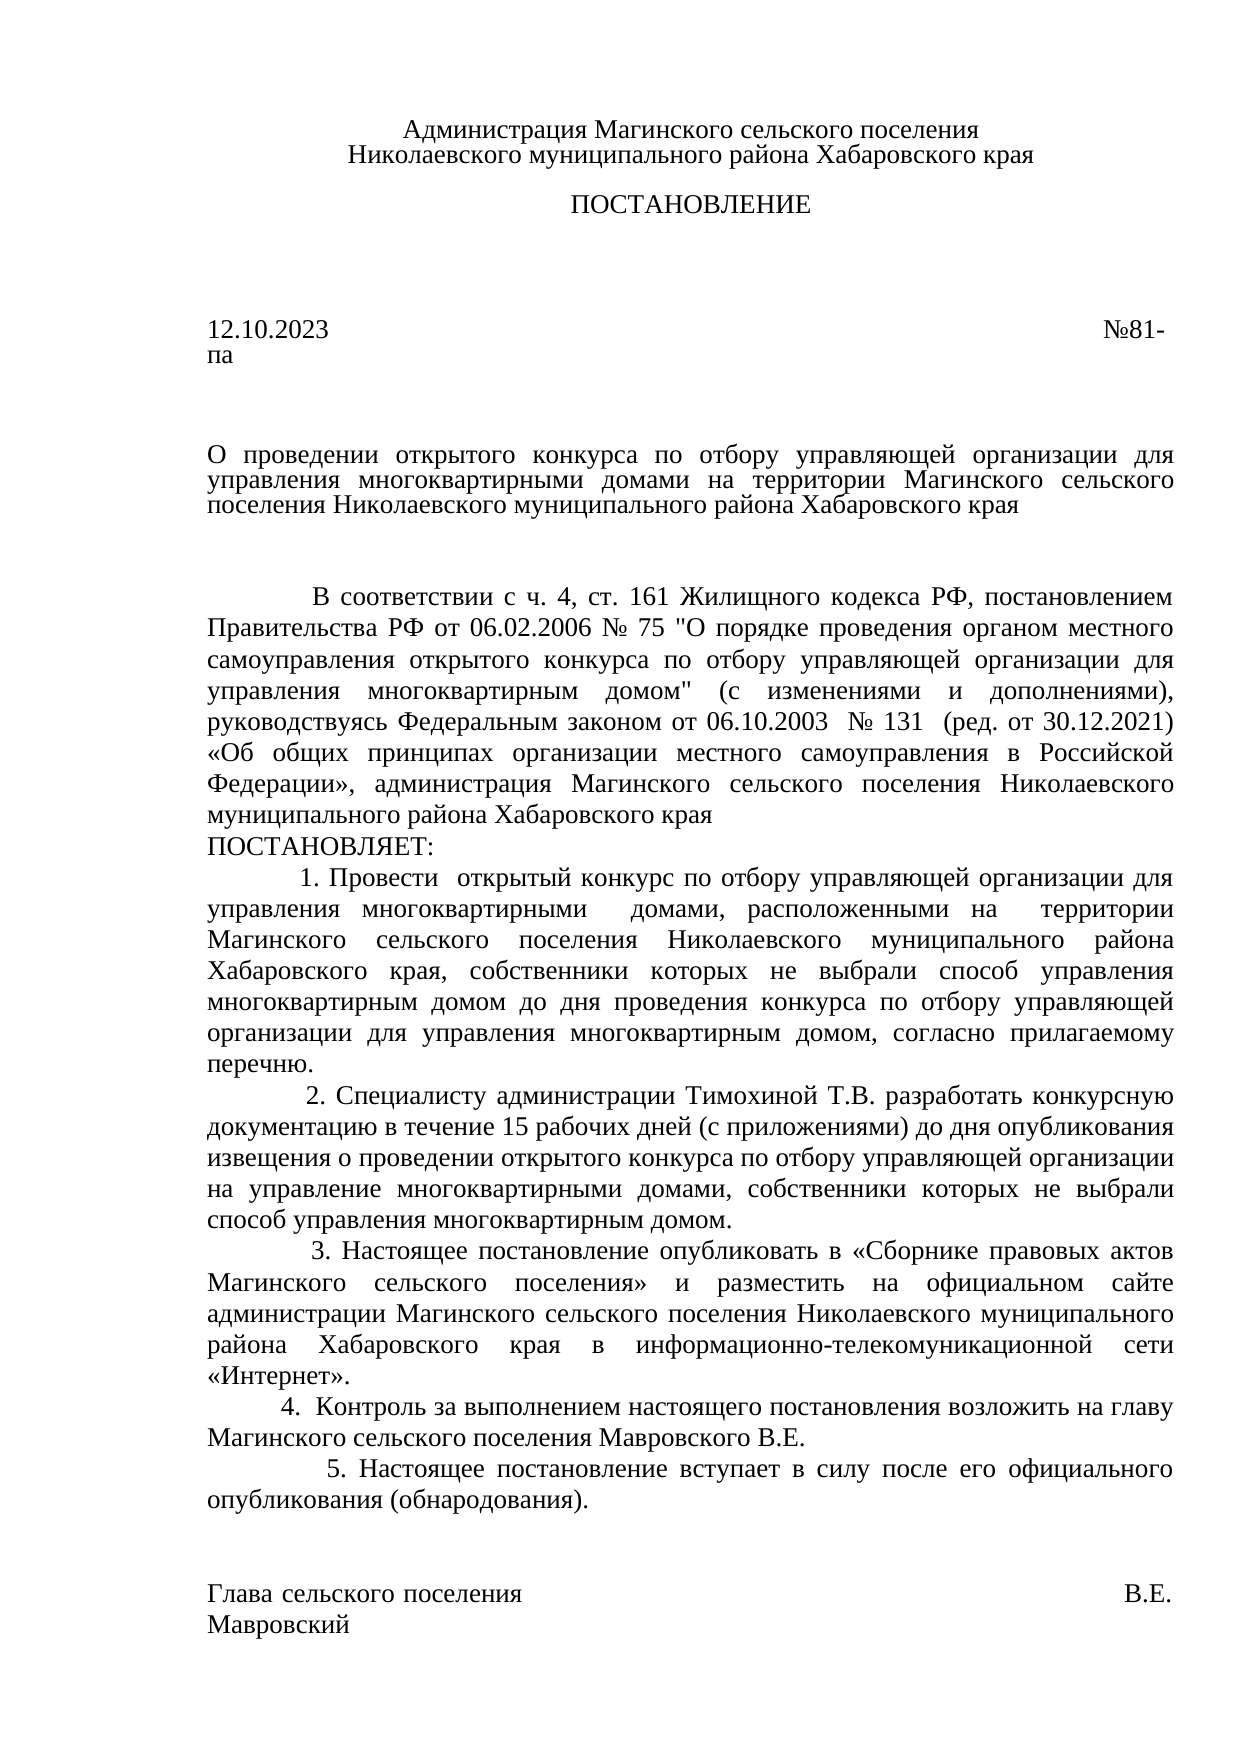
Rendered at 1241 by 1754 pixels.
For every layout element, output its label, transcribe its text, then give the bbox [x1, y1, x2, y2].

text Администрация Магинского сельского поселения [207, 118, 1175, 143]
text Николаевского муниципального района Хабаровского края [207, 143, 1175, 168]
text ПОСТАНОВЛЯЕТ: [207, 829, 1175, 861]
text В соответствии с ч. 4, ст. 161 Жилищного кодекса РФ, постановлением Правительства РФ от 06.02.2006 № 75 "О порядке проведения органом местного самоуправления открытого конкурса по отбору управляющей организации для управления многоквартирным домом" (с изменениями и дополнениями), руководствуясь Федеральным законом от 06.10.2003 № 131 (ред. от 30.12.2021) «Об общих принципах организации местного самоуправления в Российской Федерации», администрация Магинского сельского поселения Николаевского муниципального района Хабаровского края [207, 580, 1175, 829]
text 5. Настоящее постановление вступает в силу после его официального опубликования (обнародования). [207, 1452, 1175, 1515]
text 4. Контроль за выполнением настоящего постановления возложить на главу Магинского сельского поселения Мавровского В.Е. [207, 1390, 1175, 1452]
text 3. Настоящее постановление опубликовать в «Сборнике правовых актов Магинского сельского поселения» и разместить на официальном сайте администрации Магинского сельского поселения Николаевского муниципального района Хабаровского края в информационно-телекомуникационной сети «Интернет». [207, 1234, 1175, 1390]
text ПОСТАНОВЛЕНИЕ [207, 193, 1175, 218]
text О проведении открытого конкурса по отбору управляющей организации для управления многоквартирными домами на территории Магинского сельского поселения Николаевского муниципального района Хабаровского края [207, 443, 1175, 518]
list Глава сельского поселения В.Е. Мавровский [207, 1577, 1175, 1639]
text 1. Провести открытый конкурс по отбору управляющей организации для управления многоквартирными домами, расположенными на территории Магинского сельского поселения Николаевского муниципального района Хабаровского края, собственники которых не выбрали способ управления многоквартирным домом до дня проведения конкурса по отбору управляющей организации для управления многоквартирным домом, согласно прилагаемому перечню. [207, 861, 1175, 1079]
text 2. Специалисту администрации Тимохиной Т.В. разработать конкурсную документацию в течение 15 рабочих дней (с приложениями) до дня опубликования извещения о проведении открытого конкурса по отбору управляющей организации на управление многоквартирными домами, собственники которых не выбрали способ управления многоквартирным домом. [207, 1079, 1175, 1234]
text 12.10.2023 №81-па [207, 318, 1175, 368]
